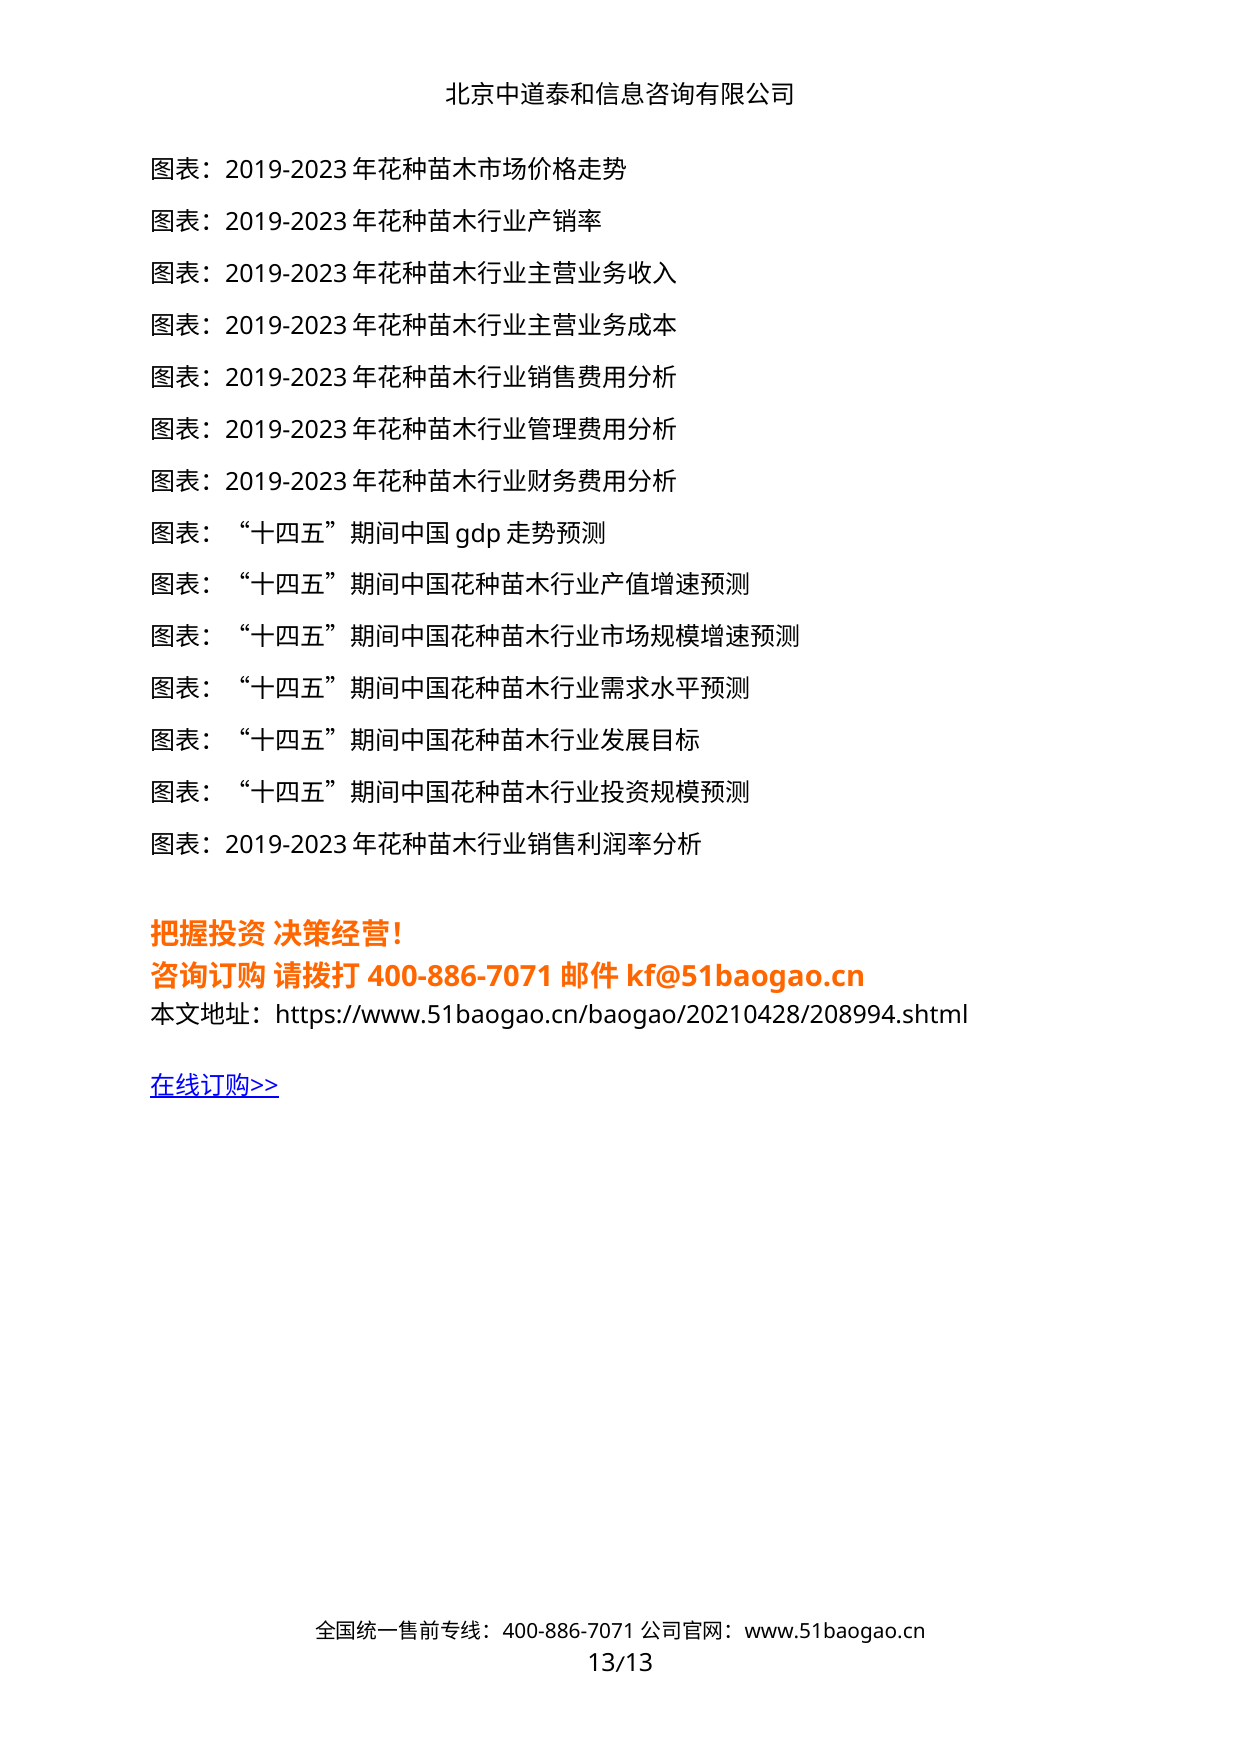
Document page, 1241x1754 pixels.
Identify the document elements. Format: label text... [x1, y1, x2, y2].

text 图表：2019-2023年花种苗木市场价格走势 [150, 150, 1090, 186]
text 图表：“十四五”期间中国花种苗木行业产值增速预测 [150, 565, 1090, 601]
text 图表：2019-2023年花种苗木行业产销率 [150, 202, 1090, 238]
text 在线订购>> [150, 1031, 1090, 1102]
text 把握投资 决策经营！咨询订购 请拨打 400-886-7071 邮件 kf@51baogao.cn本文地址：https://www.51baogao.cn/baogao/20210428/208994.shtml [150, 876, 1090, 1031]
text 图表：“十四五”期间中国花种苗木行业市场规模增速预测 [150, 617, 1090, 653]
text 图表：2019-2023年花种苗木行业销售费用分析 [150, 357, 1090, 394]
text 图表：2019-2023年花种苗木行业财务费用分析 [150, 461, 1090, 497]
text 图表：“十四五”期间中国花种苗木行业需求水平预测 [150, 669, 1090, 705]
text 图表：“十四五”期间中国花种苗木行业发展目标 [150, 721, 1090, 757]
text 图表：“十四五”期间中国花种苗木行业投资规模预测 [150, 772, 1090, 809]
text 图表：2019-2023年花种苗木行业主营业务收入 [150, 254, 1090, 290]
text 图表：“十四五”期间中国gdp走势预测 [150, 513, 1090, 549]
text 图表：2019-2023年花种苗木行业主营业务成本 [150, 306, 1090, 342]
text 图表：2019-2023年花种苗木行业管理费用分析 [150, 409, 1090, 446]
text 图表：2019-2023年花种苗木行业销售利润率分析 [150, 824, 1090, 861]
